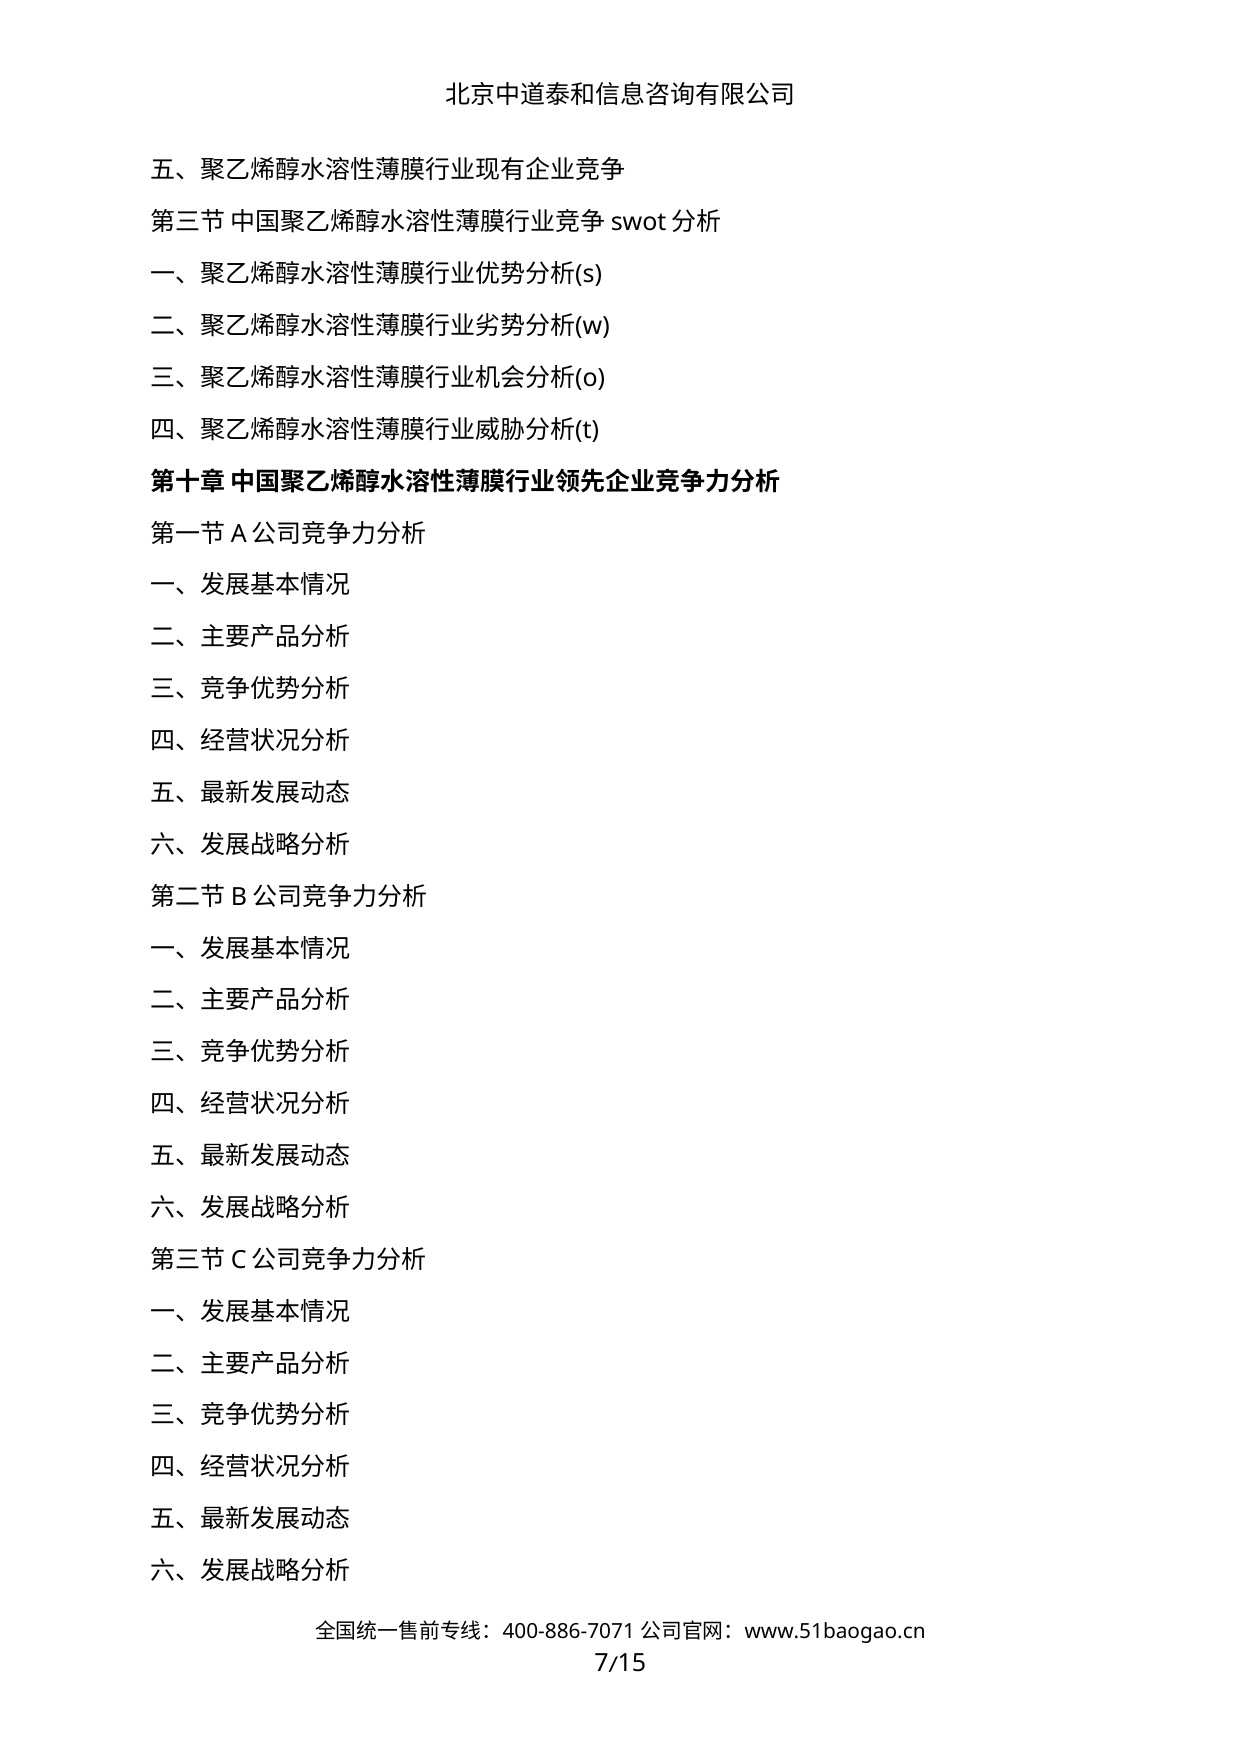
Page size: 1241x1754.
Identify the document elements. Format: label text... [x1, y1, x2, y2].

text 六、发展战略分析 [150, 1187, 1090, 1224]
text 四、经营状况分析 [150, 721, 1090, 757]
text 六、发展战略分析 [150, 824, 1090, 861]
text 四、聚乙烯醇水溶性薄膜行业威胁分析(t) [150, 409, 1090, 446]
text 四、经营状况分析 [150, 1084, 1090, 1120]
text 二、主要产品分析 [150, 980, 1090, 1016]
text 五、最新发展动态 [150, 1499, 1090, 1535]
text 一、聚乙烯醇水溶性薄膜行业优势分析(s) [150, 254, 1090, 290]
text 第三节 C公司竞争力分析 [150, 1239, 1090, 1276]
text 五、最新发展动态 [150, 772, 1090, 809]
text 四、经营状况分析 [150, 1447, 1090, 1483]
text 二、聚乙烯醇水溶性薄膜行业劣势分析(w) [150, 306, 1090, 342]
text 二、主要产品分析 [150, 617, 1090, 653]
text 一、发展基本情况 [150, 1291, 1090, 1327]
text 三、竞争优势分析 [150, 669, 1090, 705]
text 一、发展基本情况 [150, 928, 1090, 964]
text 六、发展战略分析 [150, 1551, 1090, 1587]
text 五、聚乙烯醇水溶性薄膜行业现有企业竞争 [150, 150, 1090, 186]
text 三、竞争优势分析 [150, 1032, 1090, 1068]
text 三、聚乙烯醇水溶性薄膜行业机会分析(o) [150, 357, 1090, 394]
text 第一节 A公司竞争力分析 [150, 513, 1090, 549]
text 二、主要产品分析 [150, 1343, 1090, 1379]
text 第二节 B公司竞争力分析 [150, 876, 1090, 912]
text 五、最新发展动态 [150, 1136, 1090, 1172]
text 第十章 中国聚乙烯醇水溶性薄膜行业领先企业竞争力分析 [150, 461, 1090, 497]
text 一、发展基本情况 [150, 565, 1090, 601]
text 第三节 中国聚乙烯醇水溶性薄膜行业竞争swot分析 [150, 202, 1090, 238]
text 三、竞争优势分析 [150, 1395, 1090, 1431]
